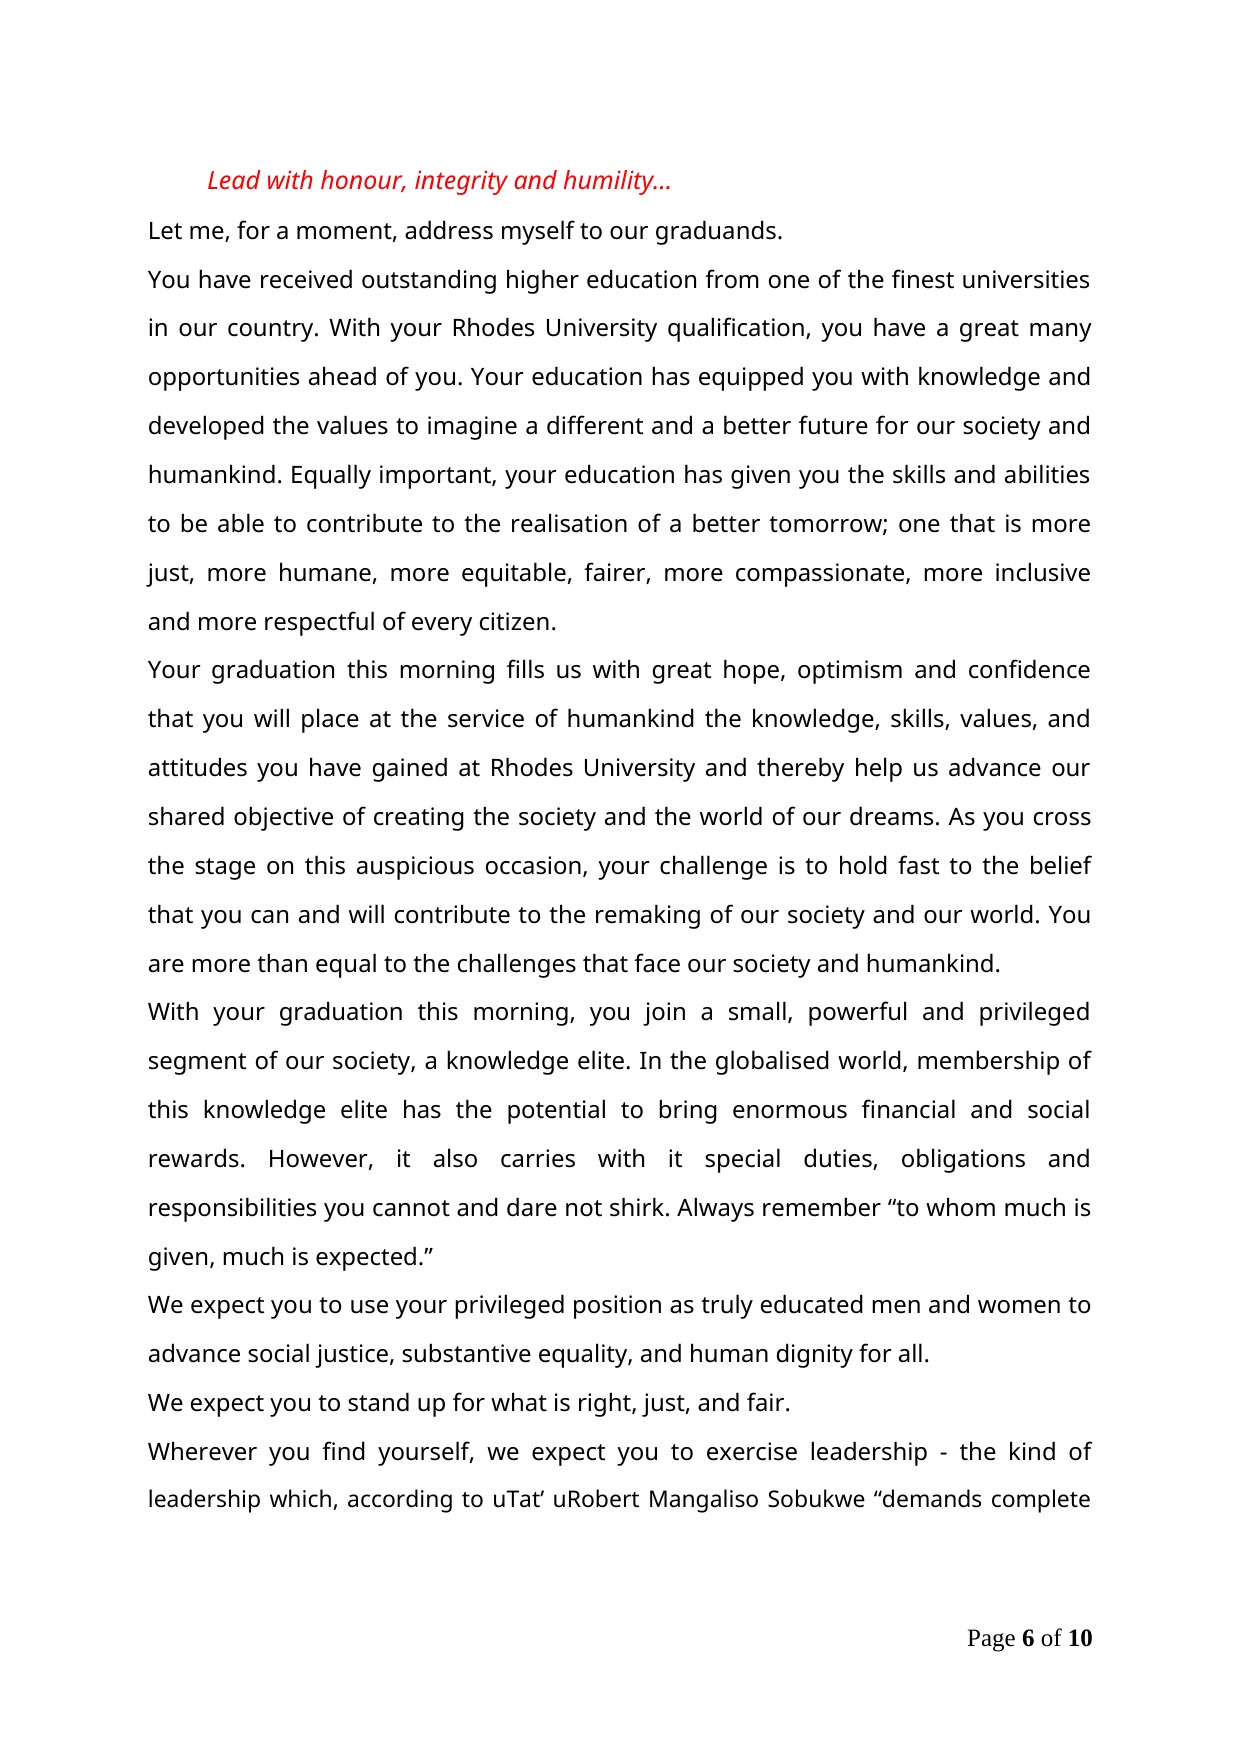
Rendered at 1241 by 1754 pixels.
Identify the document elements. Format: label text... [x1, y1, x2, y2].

text Your graduation this morning fills us with great hope, optimism and confidence that you will place at the service of humankind the knowledge, skills, values, and attitudes you have gained at Rhodes University and thereby help us advance our shared objective of creating the society and the world of our dreams. As you cross the stage on this auspicious occasion, your challenge is to hold fast to the belief that you can and will contribute to the remaking of our society and our world. You are more than equal to the challenges that face our society and humankind. [148, 653, 1092, 979]
text You have received outstanding higher education from one of the finest universities in our country. With your Rhodes University qualification, you have a great many opportunities ahead of you. Your education has equipped you with knowledge and developed the values to imagine a different and a better future for our society and humankind. Equally important, your education has given you the skills and abilities to be able to contribute to the realisation of a better tomorrow; one that is more just, more humane, more equitable, fairer, more compassionate, more inclusive and more respectful of every citizen. [148, 262, 1092, 637]
list Lead with honour, integrity and humility… [207, 162, 1092, 197]
text With your graduation this morning, you join a small, powerful and privileged segment of our society, a knowledge elite. In the globalised world, membership of this knowledge elite has the potential to bring enormous financial and social rewards. However, it also carries with it special duties, obligations and responsibilities you cannot and dare not shirk. Always remember “to whom much is given, much is expected.” [148, 995, 1092, 1272]
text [148, 1435, 1092, 1514]
text Let me, for a moment, address myself to our graduands. [148, 213, 1092, 246]
text We expect you to use your privileged position as truly educated men and women to advance social justice, substantive equality, and human dignity for all. [148, 1288, 1092, 1370]
text We expect you to stand up for what is right, just, and fair. [148, 1386, 1092, 1419]
